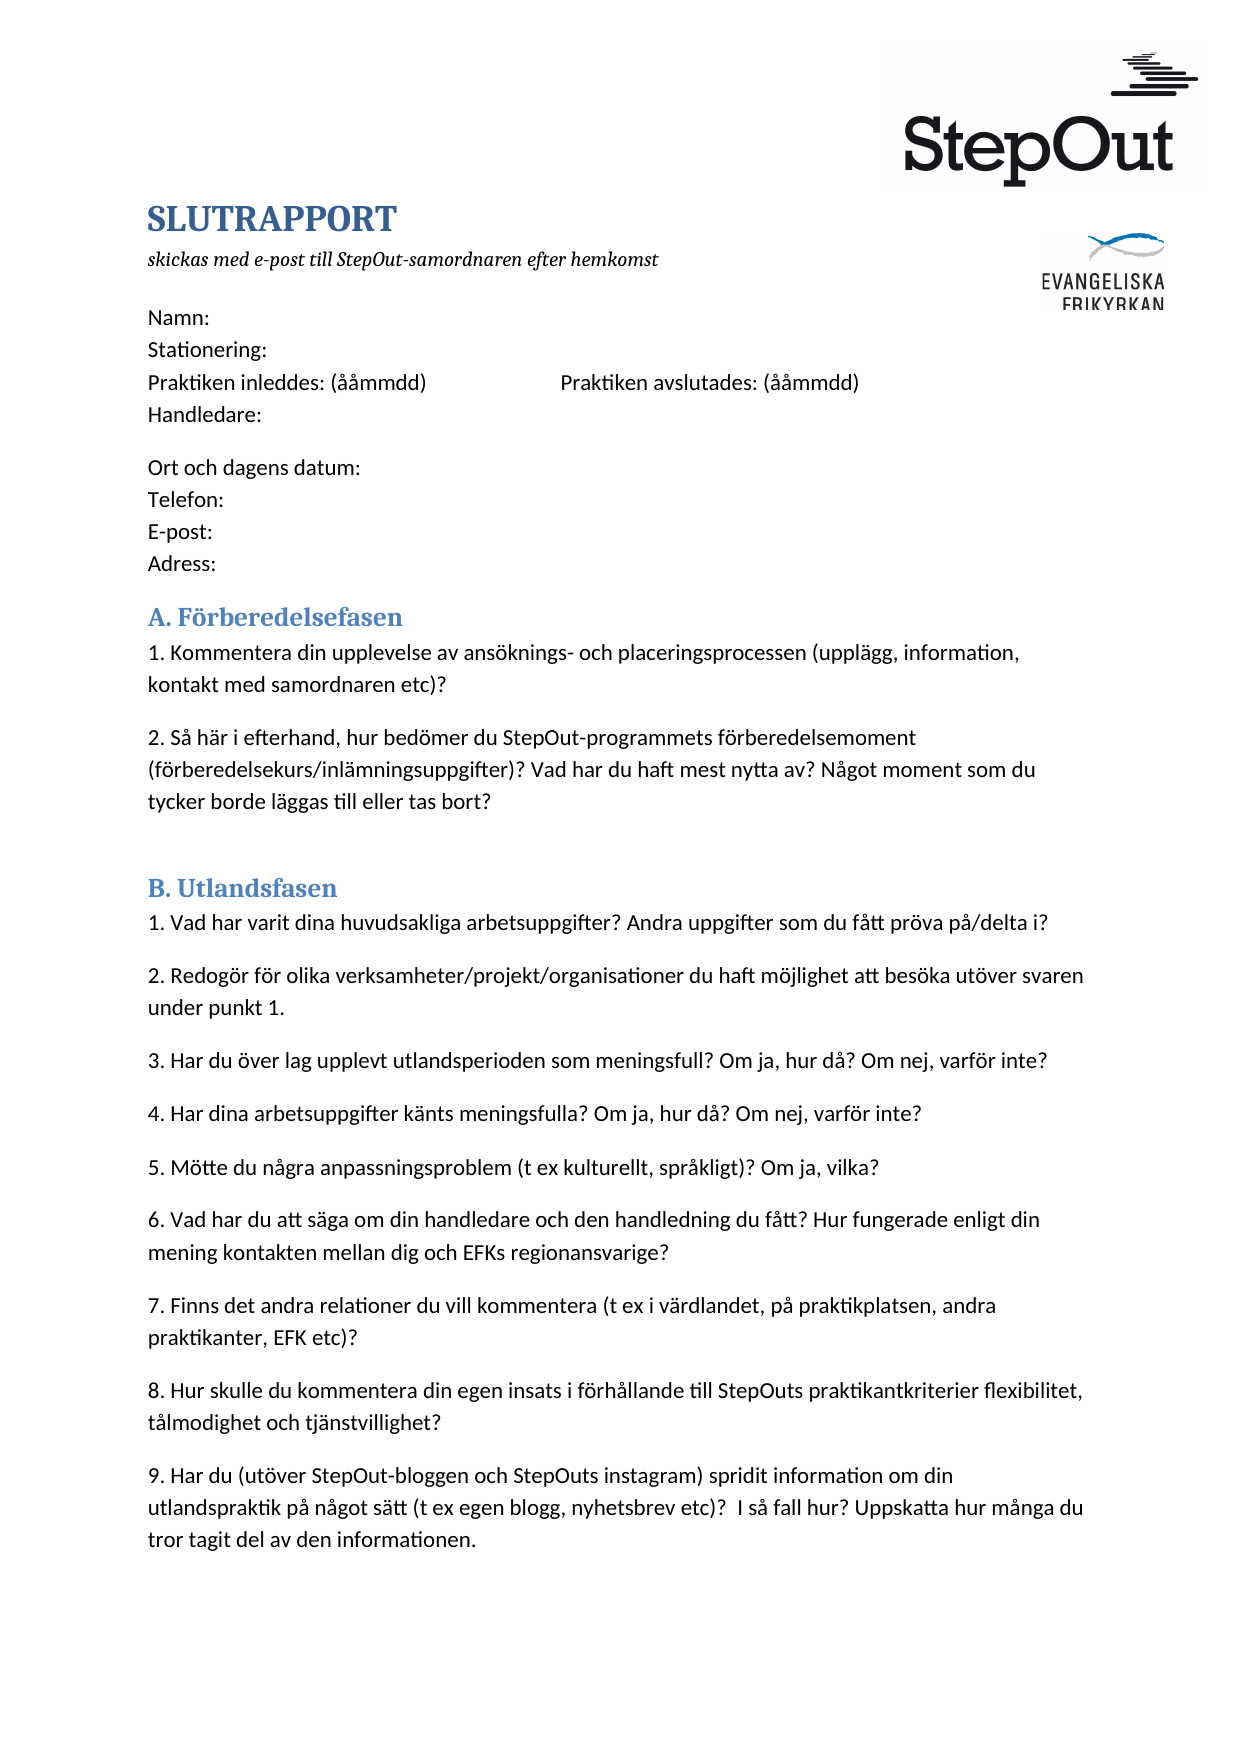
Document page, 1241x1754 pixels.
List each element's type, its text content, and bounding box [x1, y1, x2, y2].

text 8. Hur skulle du kommentera din egen insats i förhållande till StepOuts praktikantkriterier flexibilitet, tålmodighet och tjänstvillighet? [148, 1376, 1093, 1436]
subtitle B. Utlandsfasen [148, 873, 1093, 904]
text 5. Mötte du några anpassningsproblem (t ex kulturellt, språkligt)? Om ja, vilka? [148, 1153, 1093, 1181]
picture [1042, 233, 1165, 309]
text 9. Har du (utöver StepOut-bloggen och StepOuts instagram) spridit information om din utlandspraktik på något sätt (t ex egen blogg, nyhetsbrev etc)? I så fall hur? Uppskatta hur många du tror tagit del av den informationen. [148, 1461, 1093, 1554]
text skickas med e-post till StepOut-samordnaren efter hemkomst [148, 247, 1042, 271]
text 3. Har du över lag upplevt utlandsperioden som meningsfull? Om ja, hur då? Om nej, varför inte? [148, 1047, 1093, 1074]
text Namn: Stationering: Praktiken inleddes: (ååmmdd) Praktiken avslutades: (ååmmdd) Handledare: [148, 271, 1093, 428]
text Ort och dagens datum: Telefon: E-post: Adress: [148, 453, 1093, 577]
text 1. Vad har varit dina huvudsakliga arbetsuppgifter? Andra uppgifter som du fått pröva på/delta i? [148, 908, 1093, 936]
text 7. Finns det andra relationer du vill kommentera (t ex i värdlandet, på praktikplatsen, andra praktikanter, EFK etc)? [148, 1291, 1093, 1351]
text 2. Redogör för olika verksamheter/projekt/organisationer du haft möjlighet att besöka utöver svaren under punkt 1. [148, 961, 1093, 1022]
text 4. Har dina arbetsuppgifter känts meningsfulla? Om ja, hur då? Om nej, varför inte? [148, 1099, 1093, 1128]
text A. Förberedelsefasen 1. Kommentera din upplevelse av ansöknings- och placeringsprocessen (upplägg, information, kontakt med samordnaren etc)? [148, 602, 1093, 698]
text 2. Så här i efterhand, hur bedömer du StepOut-programmets förberedelsemoment (förberedelsekurs/inlämningsuppgifter)? Vad har du haft mest nytta av? Något moment som du tycker borde läggas till eller tas bort? [148, 723, 1093, 848]
picture [883, 43, 1204, 191]
text 6. Vad har du att säga om din handledare och den handledning du fått? Hur fungerade enligt din mening kontakten mellan dig och EFKs regionansvarige? [148, 1206, 1093, 1266]
subtitle SLUTRAPPORT [148, 198, 1093, 241]
